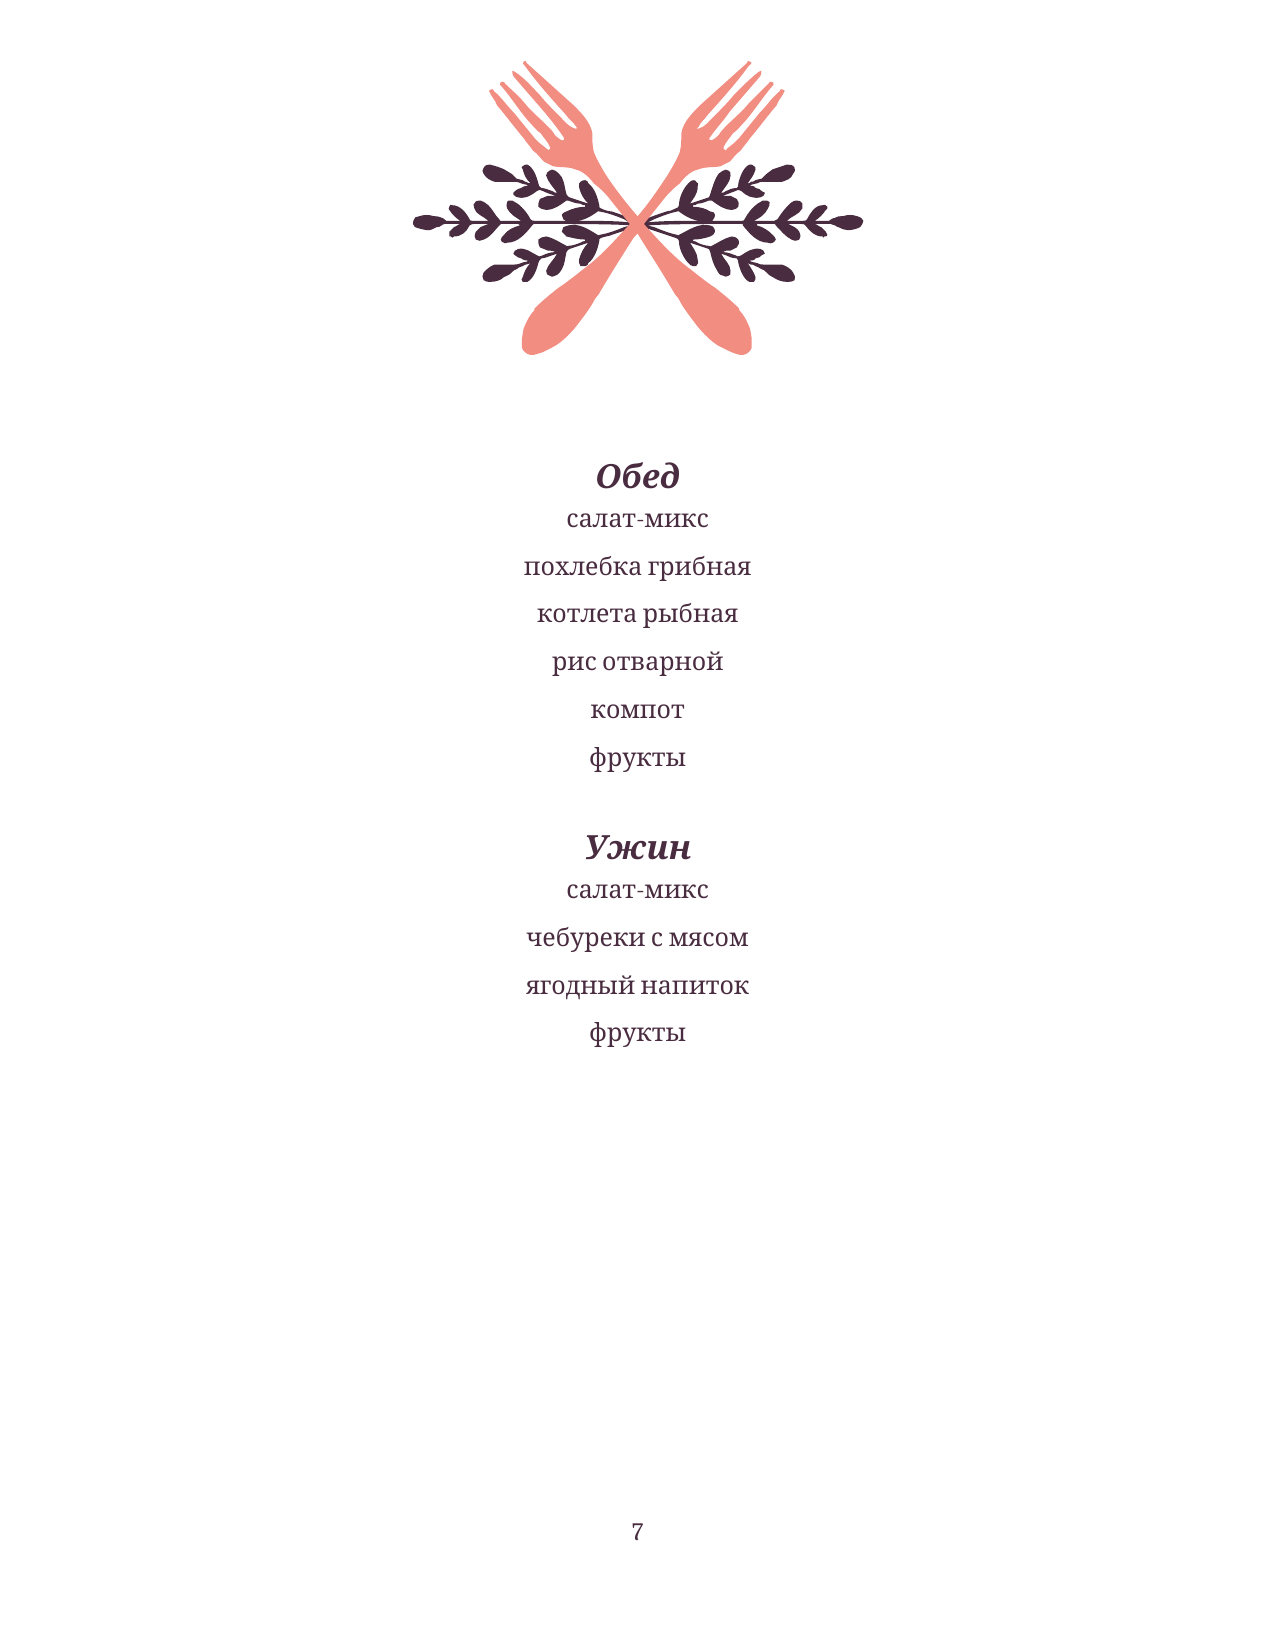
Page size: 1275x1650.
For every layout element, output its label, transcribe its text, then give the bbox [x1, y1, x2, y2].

text фрукты [300, 743, 975, 772]
text котлета рыбная [300, 600, 975, 629]
text похлебка грибная [300, 553, 975, 581]
text салат-микс [300, 876, 975, 905]
subtitle Обед [300, 458, 975, 497]
text компот [300, 696, 975, 724]
text салат-микс [300, 505, 975, 534]
text ягодный напиток [300, 972, 975, 1000]
subtitle Ужин [300, 829, 975, 868]
text фрукты [300, 1019, 975, 1048]
text рис отварной [300, 648, 975, 677]
text чебуреки с мясом [300, 924, 975, 953]
